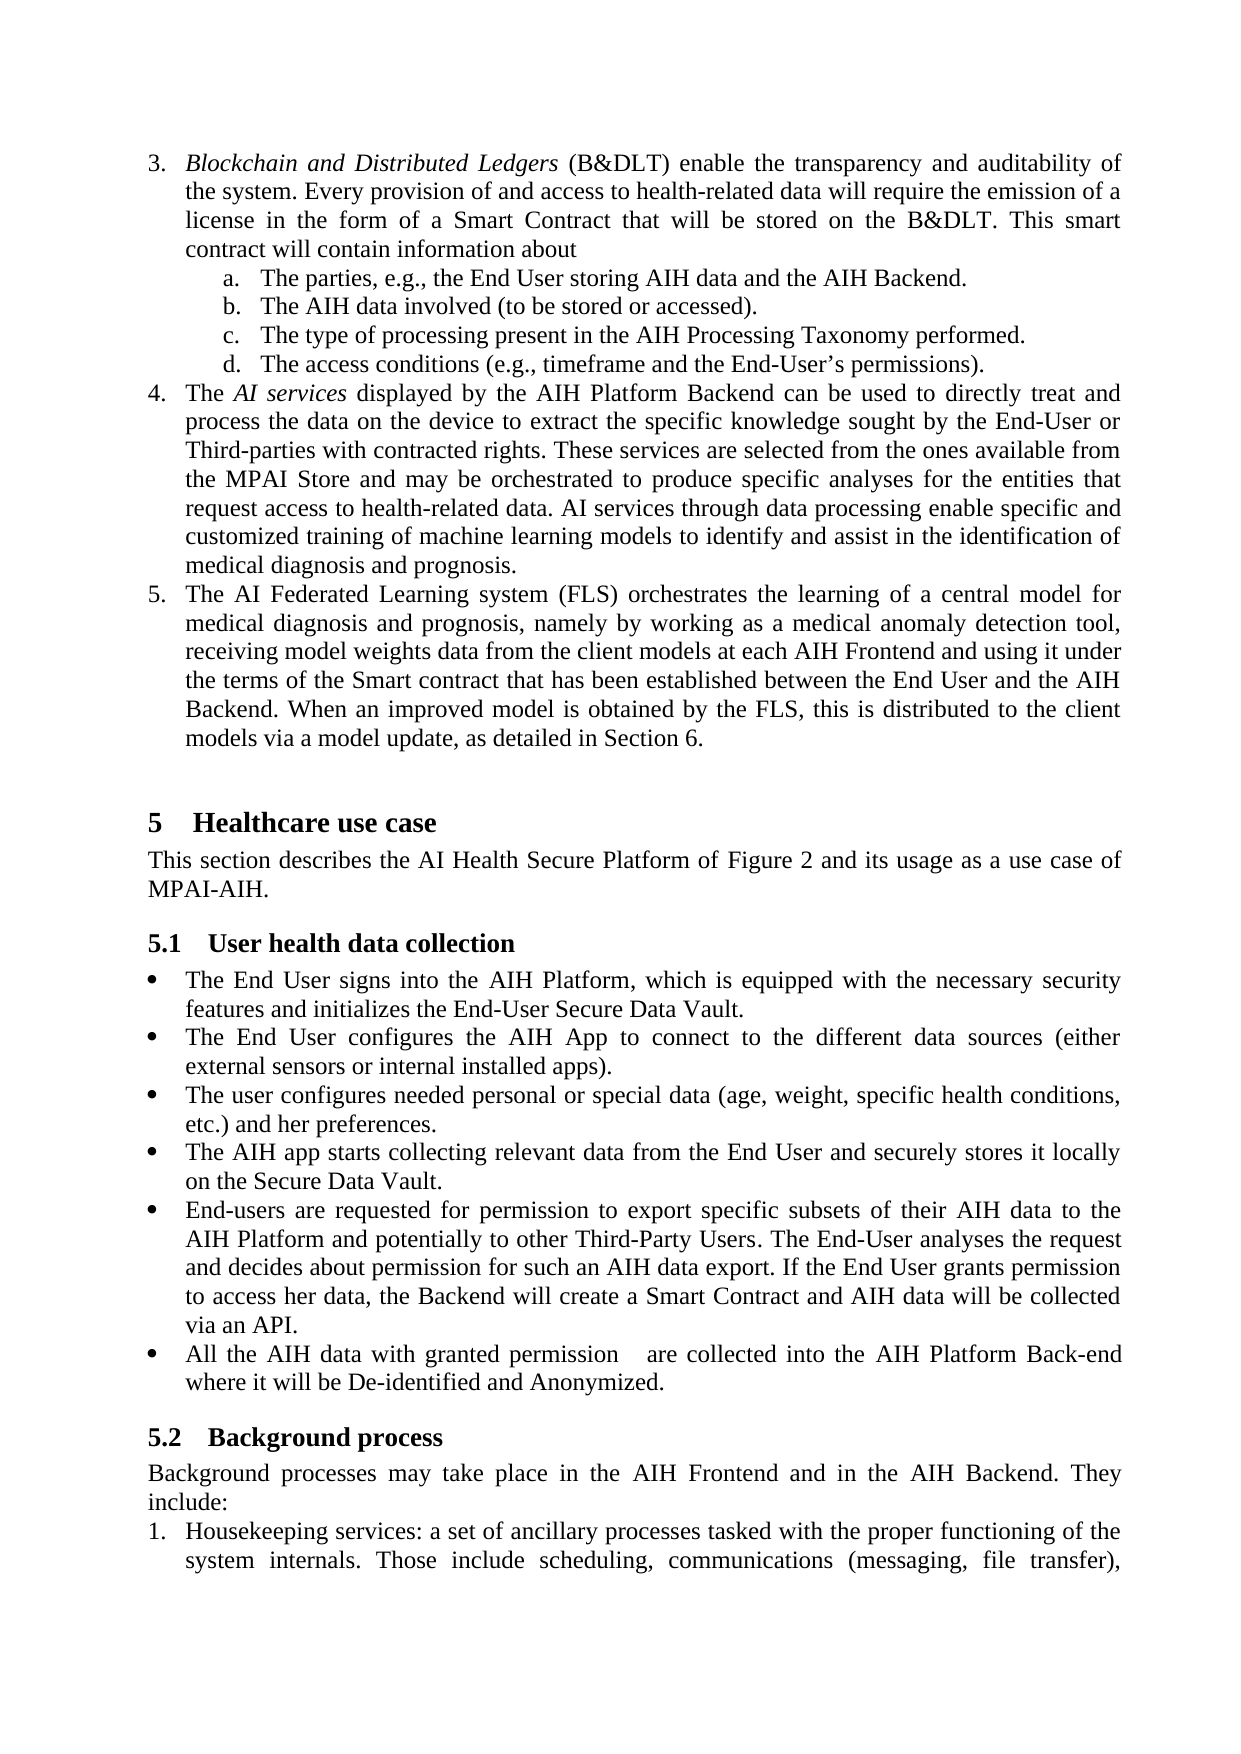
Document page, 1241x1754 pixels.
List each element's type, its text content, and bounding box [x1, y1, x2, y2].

list The parties, e.g., the End User storing AIH data and the AIH Backend. [223, 263, 1122, 291]
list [148, 1516, 1122, 1573]
list The End User signs into the AIH Platform, which is equipped with the necessary security features and initializes the End-User Secure Data Vault. [148, 965, 1122, 1022]
text This section describes the AI Health Secure Platform of Figure 2 and its usage as a use case of MPAI-AIH. [148, 845, 1122, 902]
list The End User configures the AIH App to connect to the different data sources (either external sensors or internal installed apps). [148, 1022, 1122, 1080]
list The AIH data involved (to be stored or accessed). [223, 291, 1122, 320]
list The AIH app starts collecting relevant data from the End User and securely stores it locally on the Secure Data Vault. [148, 1137, 1122, 1195]
text Background processes may take place in the AIH Frontend and in the AIH Backend. They include: [148, 1458, 1122, 1516]
list The AI Federated Learning system (FLS) orchestrates the learning of a central model for medical diagnosis and prognosis, namely by working as a medical anomaly detection tool, receiving model weights data from the client models at each AIH Frontend and using it under the terms of the Smart contract that has been established between the End User and the AIH Backend. When an improved model is obtained by the FLS, this is distributed to the client models via a model update, as detailed in Section 6. [148, 579, 1122, 751]
list All the AIH data with granted permission are collected into the AIH Platform Back-end where it will be De-identified and Anonymized. [148, 1339, 1122, 1396]
list The user configures needed personal or special data (age, weight, specific health conditions, etc.) and her preferences. [148, 1080, 1122, 1137]
list The type of processing present in the AIH Processing Taxonomy performed. [223, 320, 1122, 349]
subtitle User health data collection [148, 927, 1122, 959]
list Blockchain and Distributed Ledgers (B&DLT) enable the transparency and auditability of the system. Every provision of and access to health-related data will require the emission of a license in the form of a Smart Contract that will be stored on the B&DLT. This smart contract will contain information about [148, 148, 1122, 263]
list The AI services displayed by the AIH Platform Backend can be used to directly treat and process the data on the device to extract the specific knowledge sought by the End-User or Third-parties with contracted rights. These services are selected from the ones available from the MPAI Store and may be orchestrated to produce specific analyses for the entities that request access to health-related data. AI services through data processing enable specific and customized training of machine learning models to identify and assist in the identification of medical diagnosis and prognosis. [148, 378, 1122, 579]
subtitle Healthcare use case [148, 805, 1122, 839]
list End-users are requested for permission to export specific subsets of their AIH data to the AIH Platform and potentially to other Third-Party Users. The End-User analyses the request and decides about permission for such an AIH data export. If the End User grants permission to access her data, the Backend will create a Smart Contract and AIH data will be collected via an API. [148, 1195, 1122, 1339]
subtitle Background process [148, 1421, 1122, 1452]
list The access conditions (e.g., timeframe and the End-User’s permissions). [223, 349, 1122, 378]
